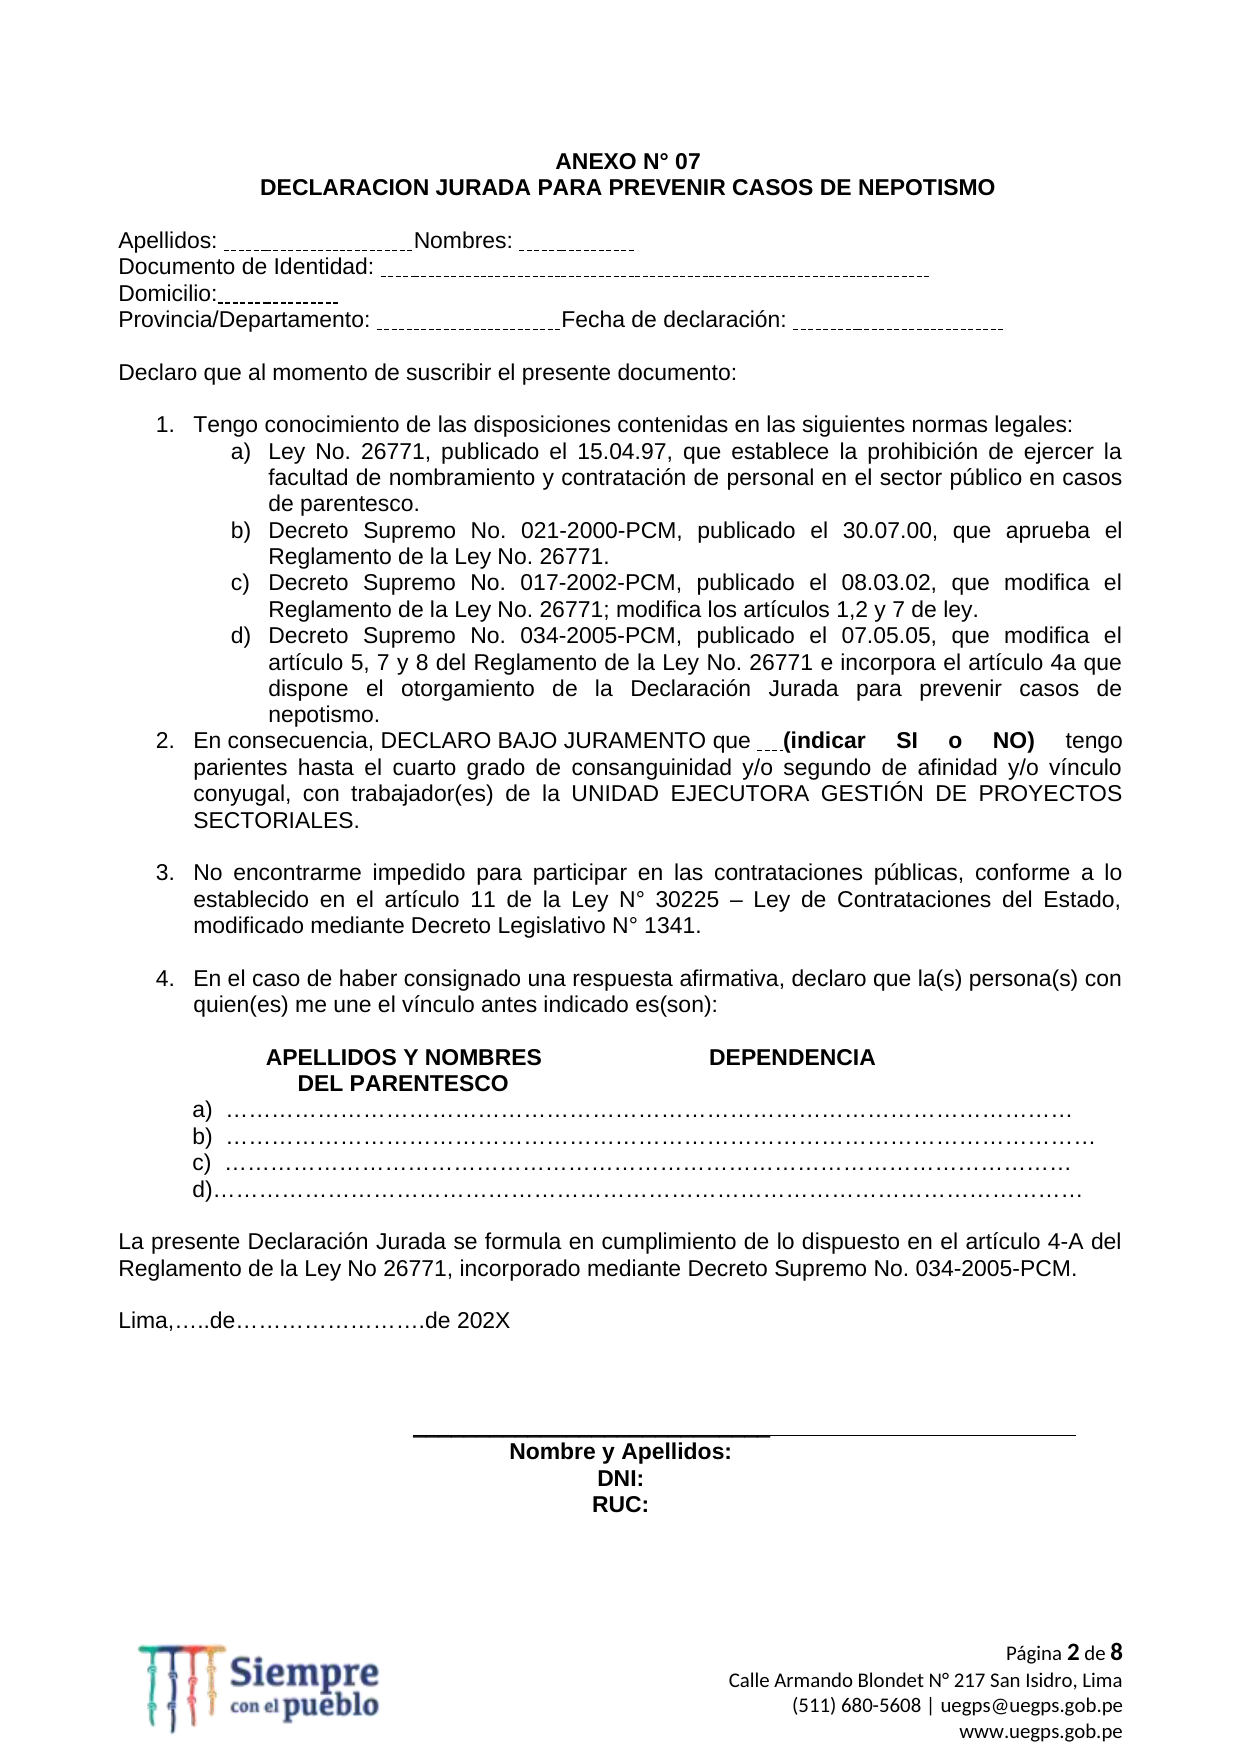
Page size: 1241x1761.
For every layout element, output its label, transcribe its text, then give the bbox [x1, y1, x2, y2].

text Lima,…..de…………………….de 202X [118, 1307, 1123, 1334]
text Declaro que al momento de suscribir el presente documento: [118, 358, 1123, 385]
text DEL PARENTESCO [193, 1070, 1123, 1096]
list Ley No. 26771, publicado el 15.04.97, que establece la prohibición de ejercer la facultad de nombramiento y contratación de personal en el sector público en casos de parentesco. [231, 438, 1123, 517]
text b) …………………………………………………………………………………………………… [192, 1123, 1123, 1149]
text d)…………………………………………………………………………………………………… [192, 1176, 1123, 1202]
text RUC: [118, 1491, 1123, 1517]
text a) ………………………………………………………………………………………………… [192, 1096, 1123, 1123]
list No encontrarme impedido para participar en las contrataciones públicas, conforme a lo establecido en el artículo 11 de la Ley N° 30225 – Ley de Contrataciones del Estado, modificado mediante Decreto Legislativo N° 1341. [156, 859, 1123, 938]
text Apellidos: Nombres: [118, 227, 1123, 253]
picture [118, 1633, 396, 1754]
list En consecuencia, DECLARO BAJO JURAMENTO que (indicar SI o NO) tengo parientes hasta el cuarto grado de consanguinidad y/o segundo de afinidad y/o vínculo conyugal, con trabajador(es) de la UNIDAD EJECUTORA GESTIÓN DE PROYECTOS SECTORIALES. [156, 727, 1123, 833]
list Decreto Supremo No. 021-2000-PCM, publicado el 30.07.00, que aprueba el Reglamento de la Ley No. 26771. [231, 517, 1123, 569]
list En el caso de haber consignado una respuesta afirmativa, declaro que la(s) persona(s) con quien(es) me une el vínculo antes indicado es(son): [156, 965, 1123, 1017]
text Documento de Identidad: [118, 253, 1123, 279]
text ____________________________ [339, 1412, 1123, 1438]
text ANEXO N° 07 [118, 148, 1138, 174]
text La presente Declaración Jurada se formula en cumplimiento de lo dispuesto en el artículo 4-A del Reglamento de la Ley No 26771, incorporado mediante Decreto Supremo No. 034-2005-PCM. [118, 1228, 1123, 1281]
text DNI: [118, 1464, 1123, 1491]
list Tengo conocimiento de las disposiciones contenidas en las siguientes normas legales: [156, 411, 1123, 438]
text Provincia/Departamento: Fecha de declaración: [118, 306, 1123, 332]
text APELLIDOS Y NOMBRES DEPENDENCIA [193, 1044, 1123, 1070]
text c) ………………………………………………………………………………………………… [192, 1149, 1123, 1176]
text DECLARACION JURADA PARA PREVENIR CASOS DE NEPOTISMO [118, 174, 1138, 200]
list Decreto Supremo No. 017-2002-PCM, publicado el 08.03.02, que modifica el Reglamento de la Ley No. 26771; modifica los artículos 1,2 y 7 de ley. [231, 569, 1123, 622]
text Domicilio: [118, 279, 1123, 306]
text Nombre y Apellidos: [118, 1438, 1123, 1464]
list Decreto Supremo No. 034-2005-PCM, publicado el 07.05.05, que modifica el artículo 5, 7 y 8 del Reglamento de la Ley No. 26771 e incorpora el artículo 4a que dispone el otorgamiento de la Declaración Jurada para prevenir casos de nepotismo. [231, 622, 1123, 727]
